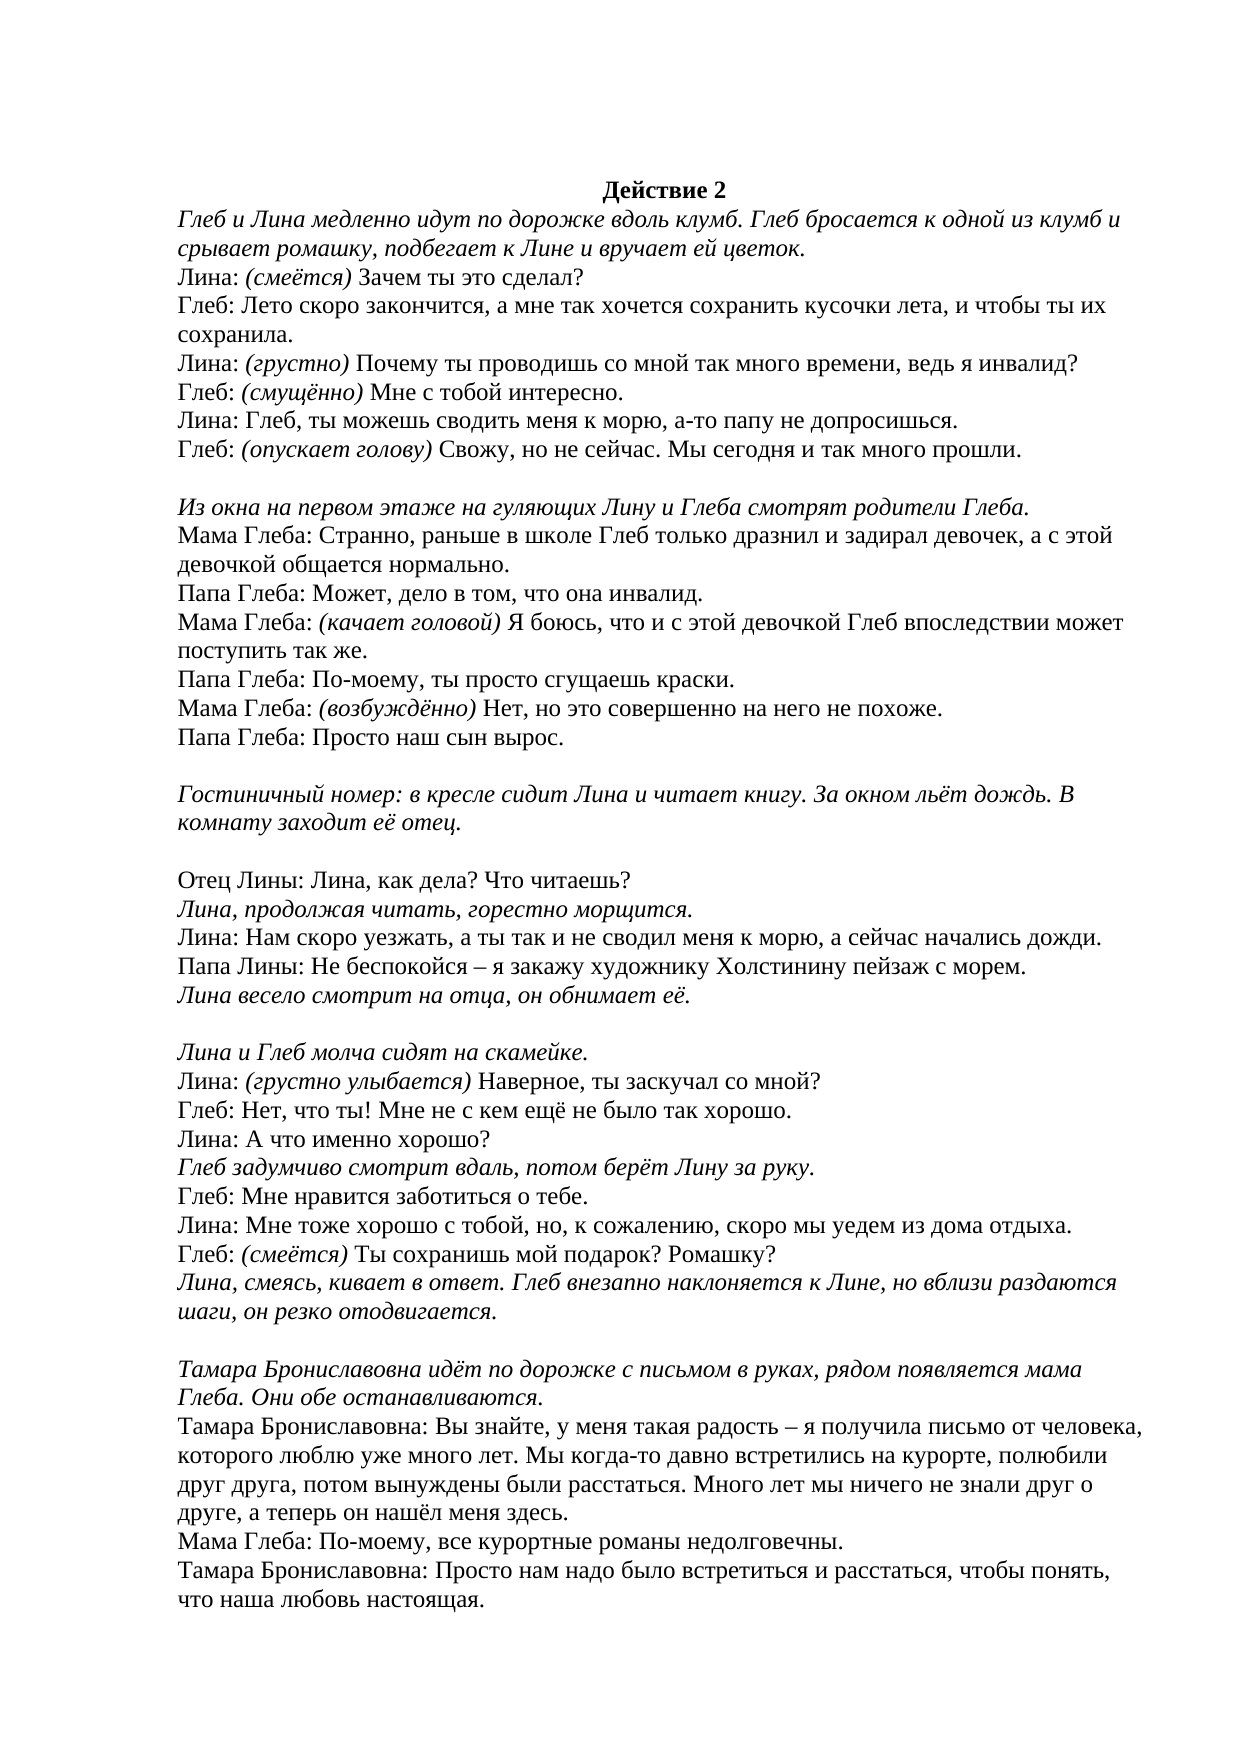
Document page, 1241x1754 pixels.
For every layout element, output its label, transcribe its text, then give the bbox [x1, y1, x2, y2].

text Глеб: (смеётся) Ты сохранишь мой подарок? Ромашку? [177, 1239, 1152, 1267]
text Глеб: Нет, что ты! Мне не с кем ещё не было так хорошо. [177, 1095, 1152, 1124]
text Тамара Брониславовна: Вы знайте, у меня такая радость – я получила письмо от человека, которого люблю уже много лет. Мы когда-то давно встретились на курорте, полюбили друг друга, потом вынуждены были расстаться. Много лет мы ничего не знали друг о друге, а теперь он нашёл меня здесь. [177, 1411, 1152, 1526]
text Глеб: Лето скоро закончится, а мне так хочется сохранить кусочки лета, и чтобы ты их сохранила. [177, 291, 1152, 348]
text Лина, продолжая читать, горестно морщится. [177, 894, 1152, 922]
text Лина: А что именно хорошо? [177, 1124, 1152, 1152]
text Гостиничный номер: в кресле сидит Лина и читает книгу. За окном льёт дождь. В комнату заходит её отец. [177, 779, 1152, 836]
text Действие 2 [177, 176, 1152, 204]
text Мама Глеба: Странно, раньше в школе Глеб только дразнил и задирал девочек, а с этой девочкой общается нормально. [177, 521, 1152, 578]
text Тамара Брониславовна: Просто нам надо было встретиться и расстаться, чтобы понять, что наша любовь настоящая. [177, 1555, 1152, 1612]
text Папа Глеба: Просто наш сын вырос. [177, 722, 1152, 751]
text Папа Лины: Не беспокойся – я закажу художнику Холстинину пейзаж с морем. [177, 951, 1152, 980]
text Глеб: (смущённо) Мне с тобой интересно. [177, 377, 1152, 406]
text Лина: (грустно) Почему ты проводишь со мной так много времени, ведь я инвалид? [177, 348, 1152, 377]
text Глеб задумчиво смотрит вдаль, потом берёт Лину за руку. [177, 1152, 1152, 1181]
text Лина: Мне тоже хорошо с тобой, но, к сожалению, скоро мы уедем из дома отдыха. [177, 1210, 1152, 1239]
text Глеб и Лина медленно идут по дорожке вдоль клумб. Глеб бросается к одной из клумб и срывает ромашку, подбегает к Лине и вручает ей цветок. [177, 204, 1152, 262]
text Лина: Нам скоро уезжать, а ты так и не сводил меня к морю, а сейчас начались дожди. [177, 922, 1152, 951]
text Папа Глеба: Может, дело в том, что она инвалид. [177, 578, 1152, 607]
text Мама Глеба: По-моему, все курортные романы недолговечны. [177, 1526, 1152, 1555]
text Глеб: (опускает голову) Свожу, но не сейчас. Мы сегодня и так много прошли. [177, 434, 1152, 463]
text Лина, смеясь, кивает в ответ. Глеб внезапно наклоняется к Лине, но вблизи раздаются шаги, он резко отодвигается. [177, 1267, 1152, 1325]
text Мама Глеба: (качает головой) Я боюсь, что и с этой девочкой Глеб впоследствии может поступить так же. [177, 607, 1152, 664]
text Мама Глеба: (возбуждённо) Нет, но это совершенно на него не похоже. [177, 693, 1152, 722]
text Папа Глеба: По-моему, ты просто сгущаешь краски. [177, 664, 1152, 693]
text Лина: (грустно улыбается) Наверное, ты заскучал со мной? [177, 1066, 1152, 1095]
text Тамара Брониславовна идёт по дорожке с письмом в руках, рядом появляется мама Глеба. Они обе останавливаются. [177, 1354, 1152, 1411]
text Лина весело смотрит на отца, он обнимает её. [177, 980, 1152, 1009]
text Отец Лины: Лина, как дела? Что читаешь? [177, 865, 1152, 894]
text Лина и Глеб молча сидят на скамейке. [177, 1037, 1152, 1066]
text Лина: (смеётся) Зачем ты это сделал? [177, 262, 1152, 291]
text Из окна на первом этаже на гуляющих Лину и Глеба смотрят родители Глеба. [177, 492, 1152, 521]
text Лина: Глеб, ты можешь сводить меня к морю, а-то папу не допросишься. [177, 406, 1152, 434]
text Глеб: Мне нравится заботиться о тебе. [177, 1181, 1152, 1210]
